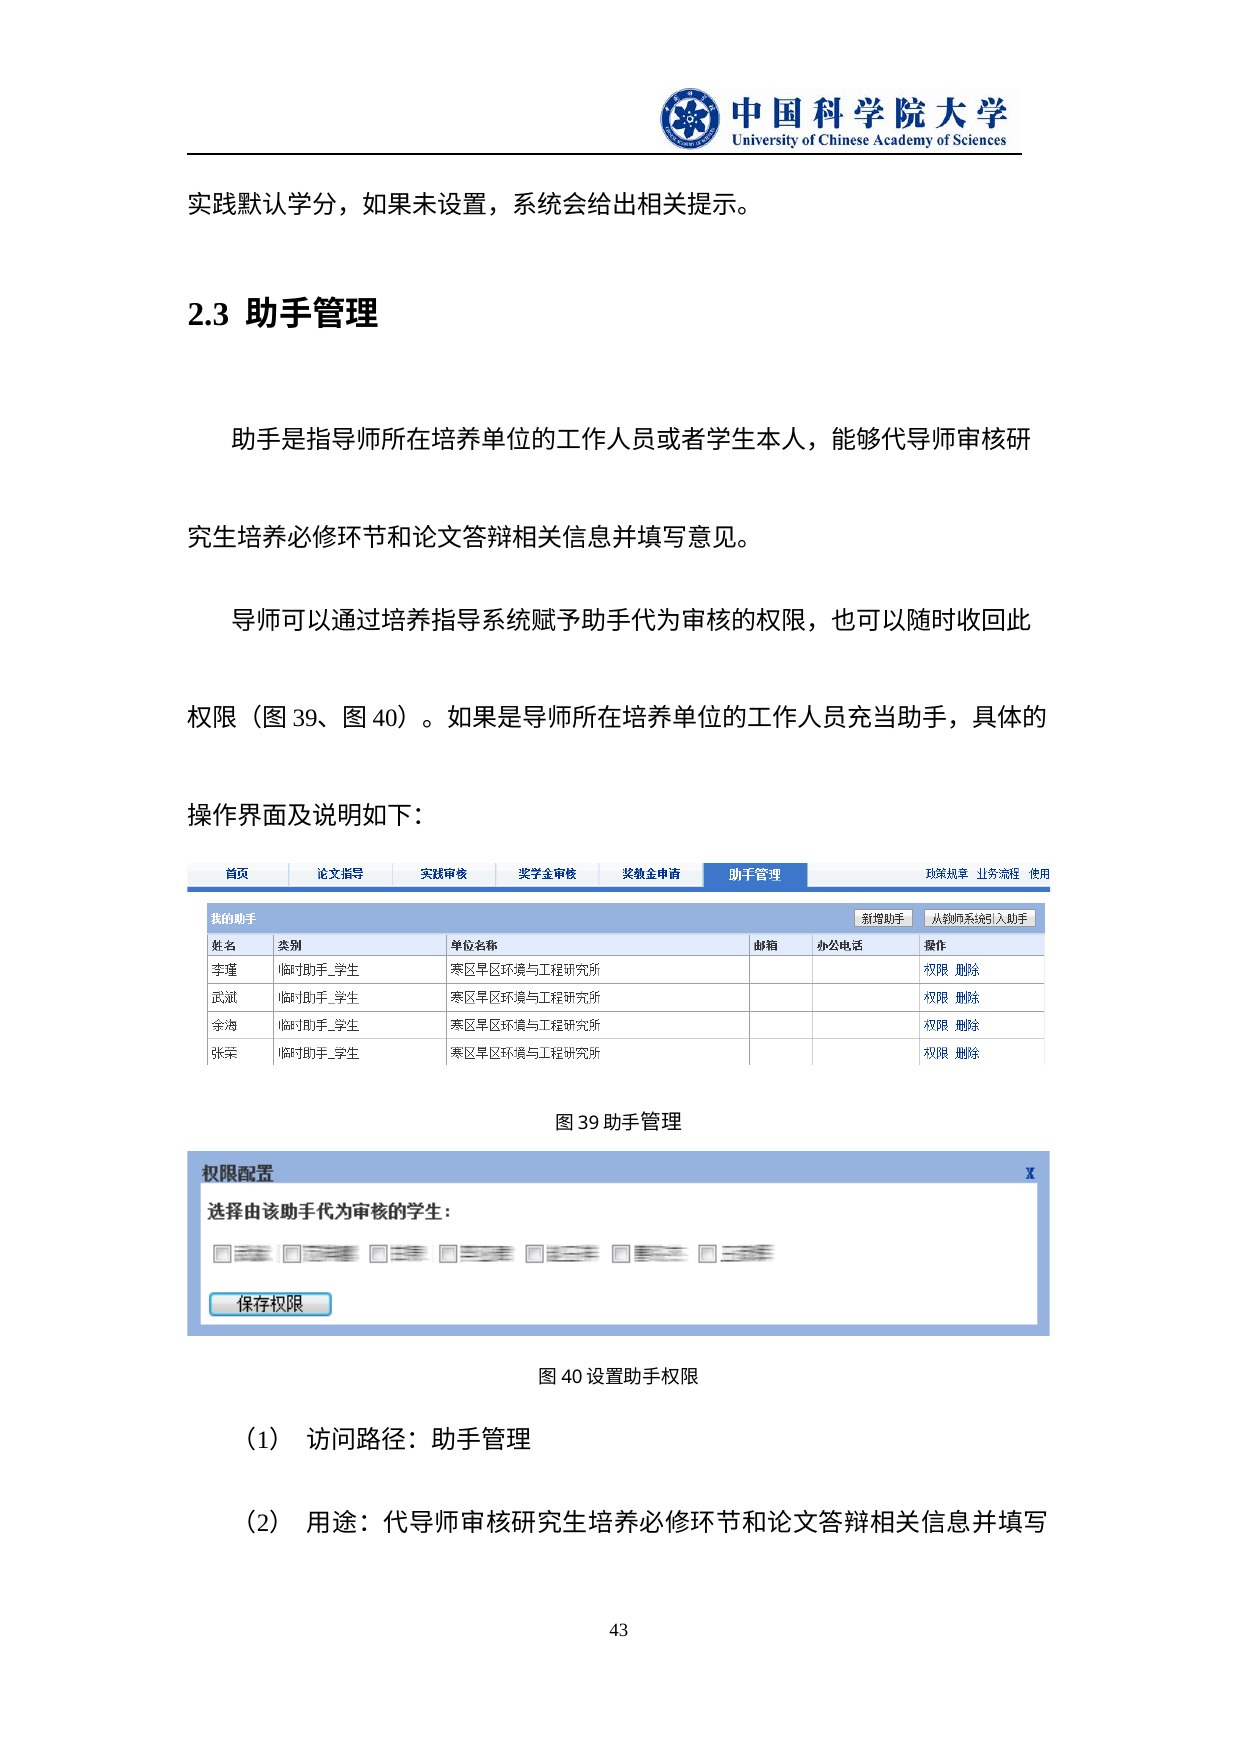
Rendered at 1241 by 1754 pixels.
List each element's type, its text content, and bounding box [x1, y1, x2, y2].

picture [187, 863, 1050, 1065]
picture [657, 88, 1022, 152]
text 图39助手管理 [187, 1104, 1050, 1136]
text 图40设置助手权限 [187, 1359, 1050, 1392]
list 访问路径：助手管理 [232, 1405, 1050, 1470]
picture [187, 1151, 1050, 1336]
list 用途：代导师审核研究生培养必修环节和论文答辩相关信息并填写意见； [232, 1488, 1050, 1553]
text 助手是指导师所在培养单位的工作人员或者学生本人，能够代导师审核研究生培养必修环节和论文答辩相关信息并填写意见。 [187, 405, 1050, 568]
subtitle 2.3 助手管理 [187, 280, 1050, 345]
text 导师可以通过培养指导系统赋予助手代为审核的权限，也可以随时收回此权限（图39、图40）。如果是导师所在培养单位的工作人员充当助手，具体的操作界面及说明如下： [187, 586, 1050, 846]
text 注意：进行审核操作前，培养单位管理干部应提前设置好学术报告及社会实践默认学分，如果未设置，系统会给出相关提示。 [187, 170, 1050, 235]
